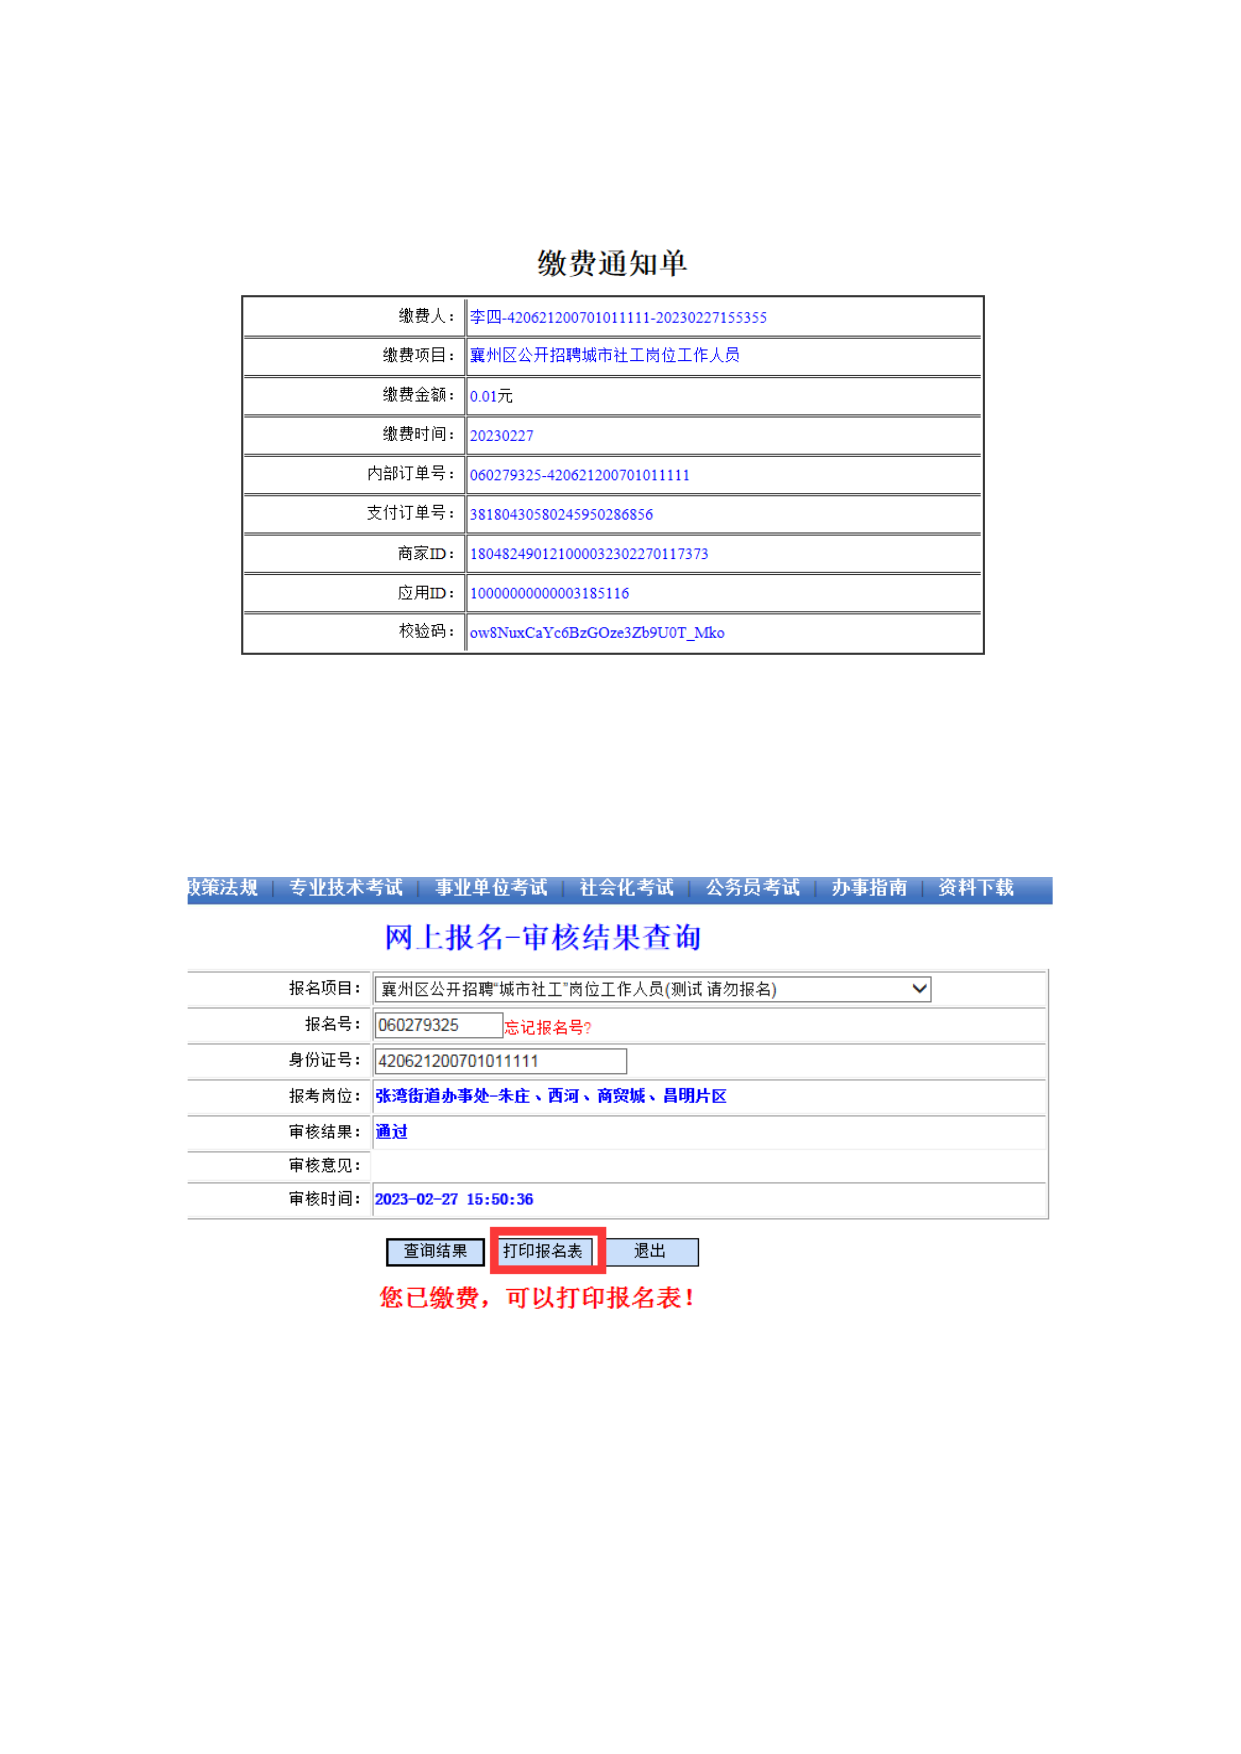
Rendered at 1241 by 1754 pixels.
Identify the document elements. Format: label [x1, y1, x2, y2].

picture [187, 877, 1053, 1330]
picture [187, 227, 1053, 690]
